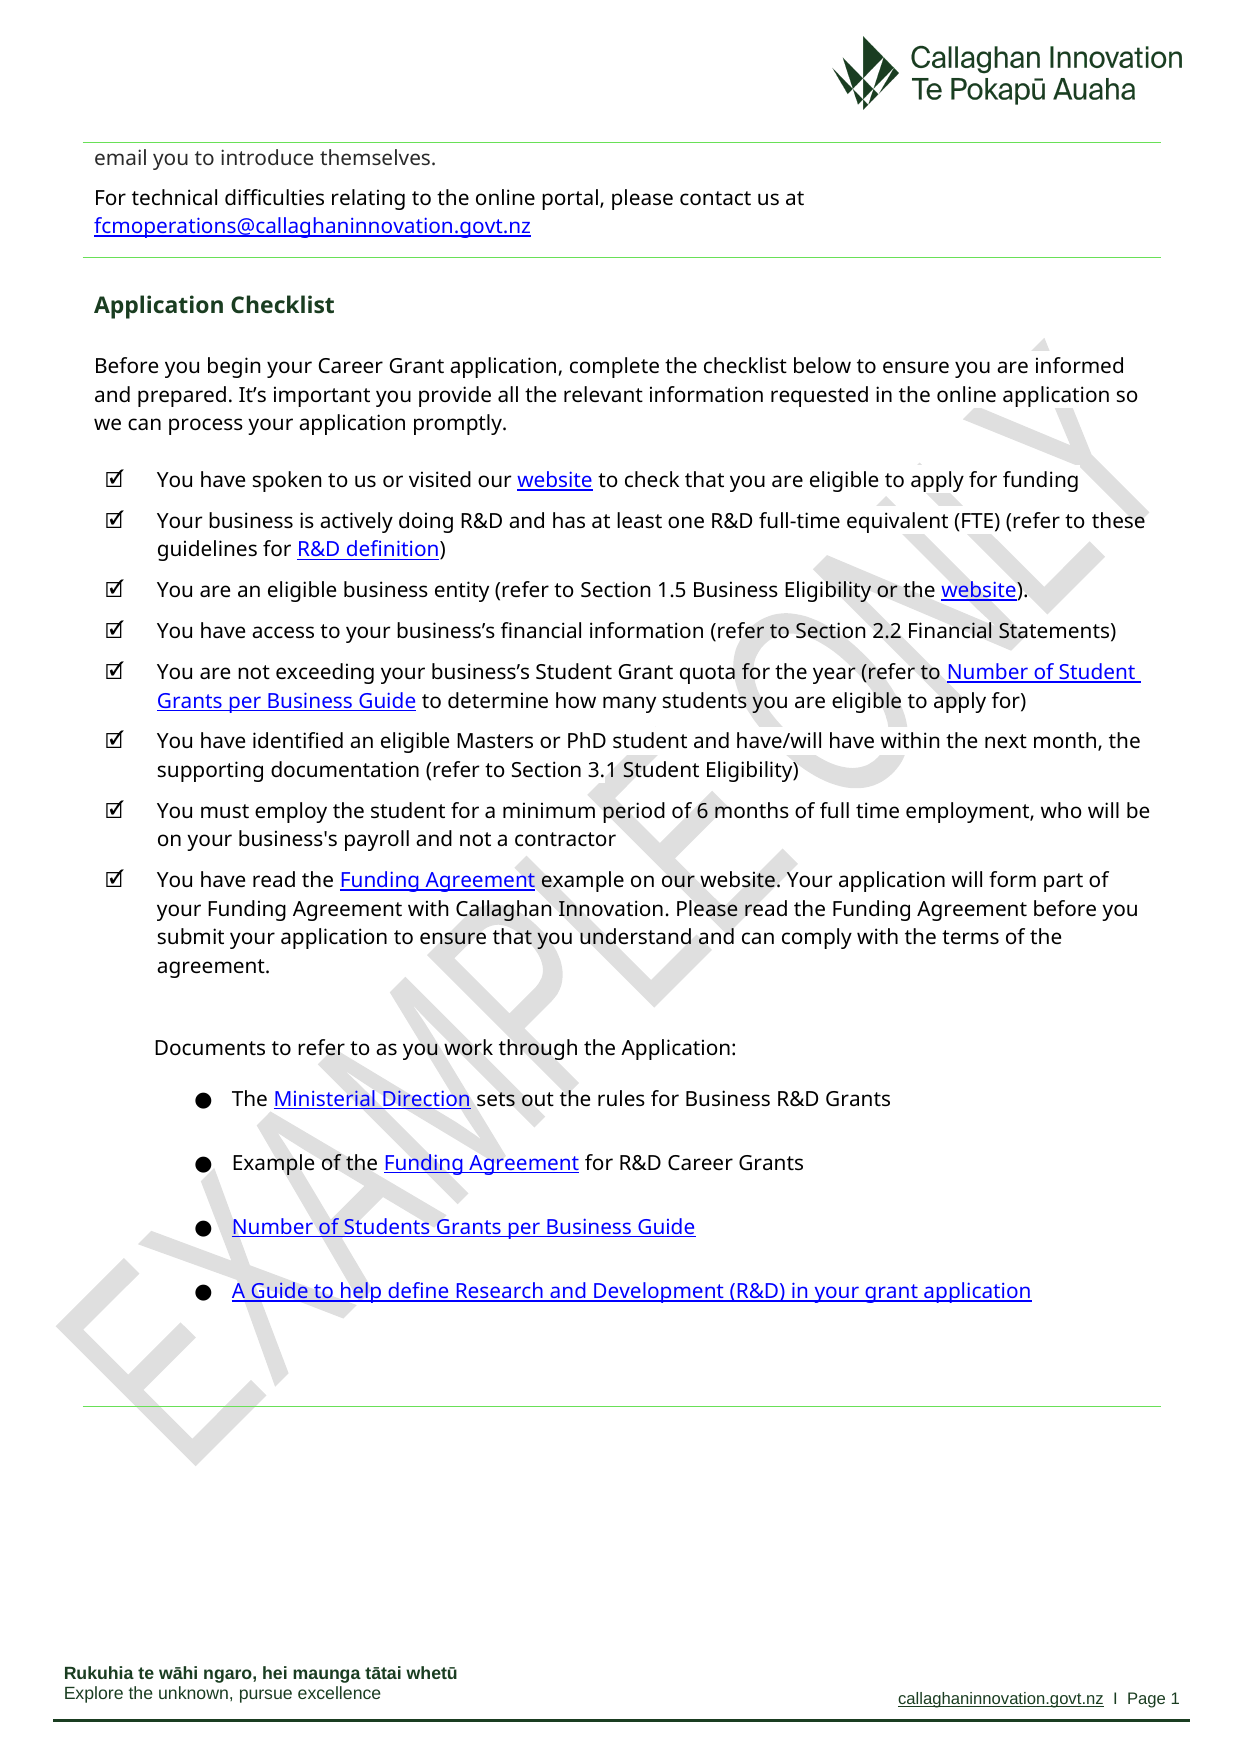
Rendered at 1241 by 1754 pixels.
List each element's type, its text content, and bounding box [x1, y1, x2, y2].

picture [827, 36, 1188, 110]
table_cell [83, 143, 1161, 257]
table_cell Application Checklist Before you begin your Career Grant application, complete the checklist below to ensure you are informed and prepared. It’s important you provide all the relevant information requested in the online application so we can process your application promptly. [83, 258, 1161, 1406]
